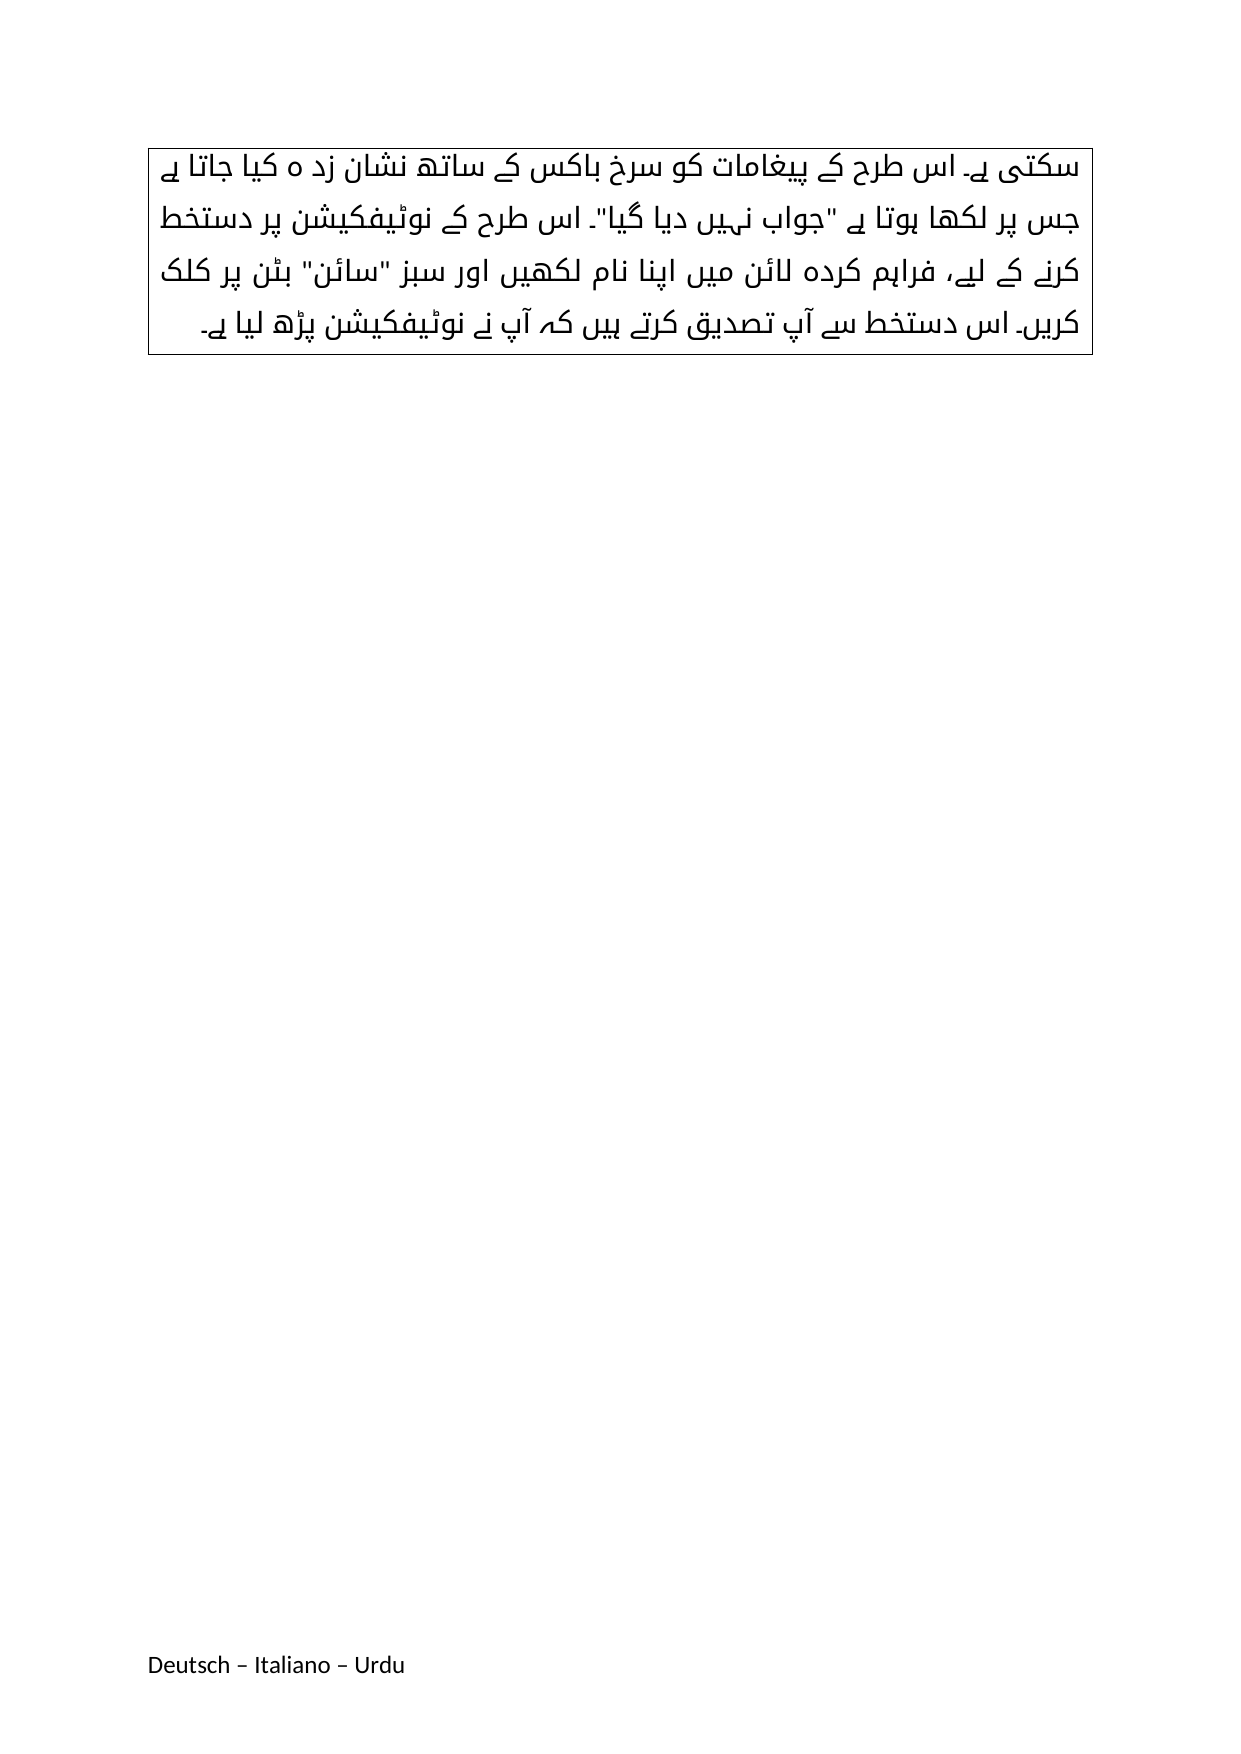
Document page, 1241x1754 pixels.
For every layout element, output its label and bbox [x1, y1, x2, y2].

table_cell [149, 149, 1092, 354]
